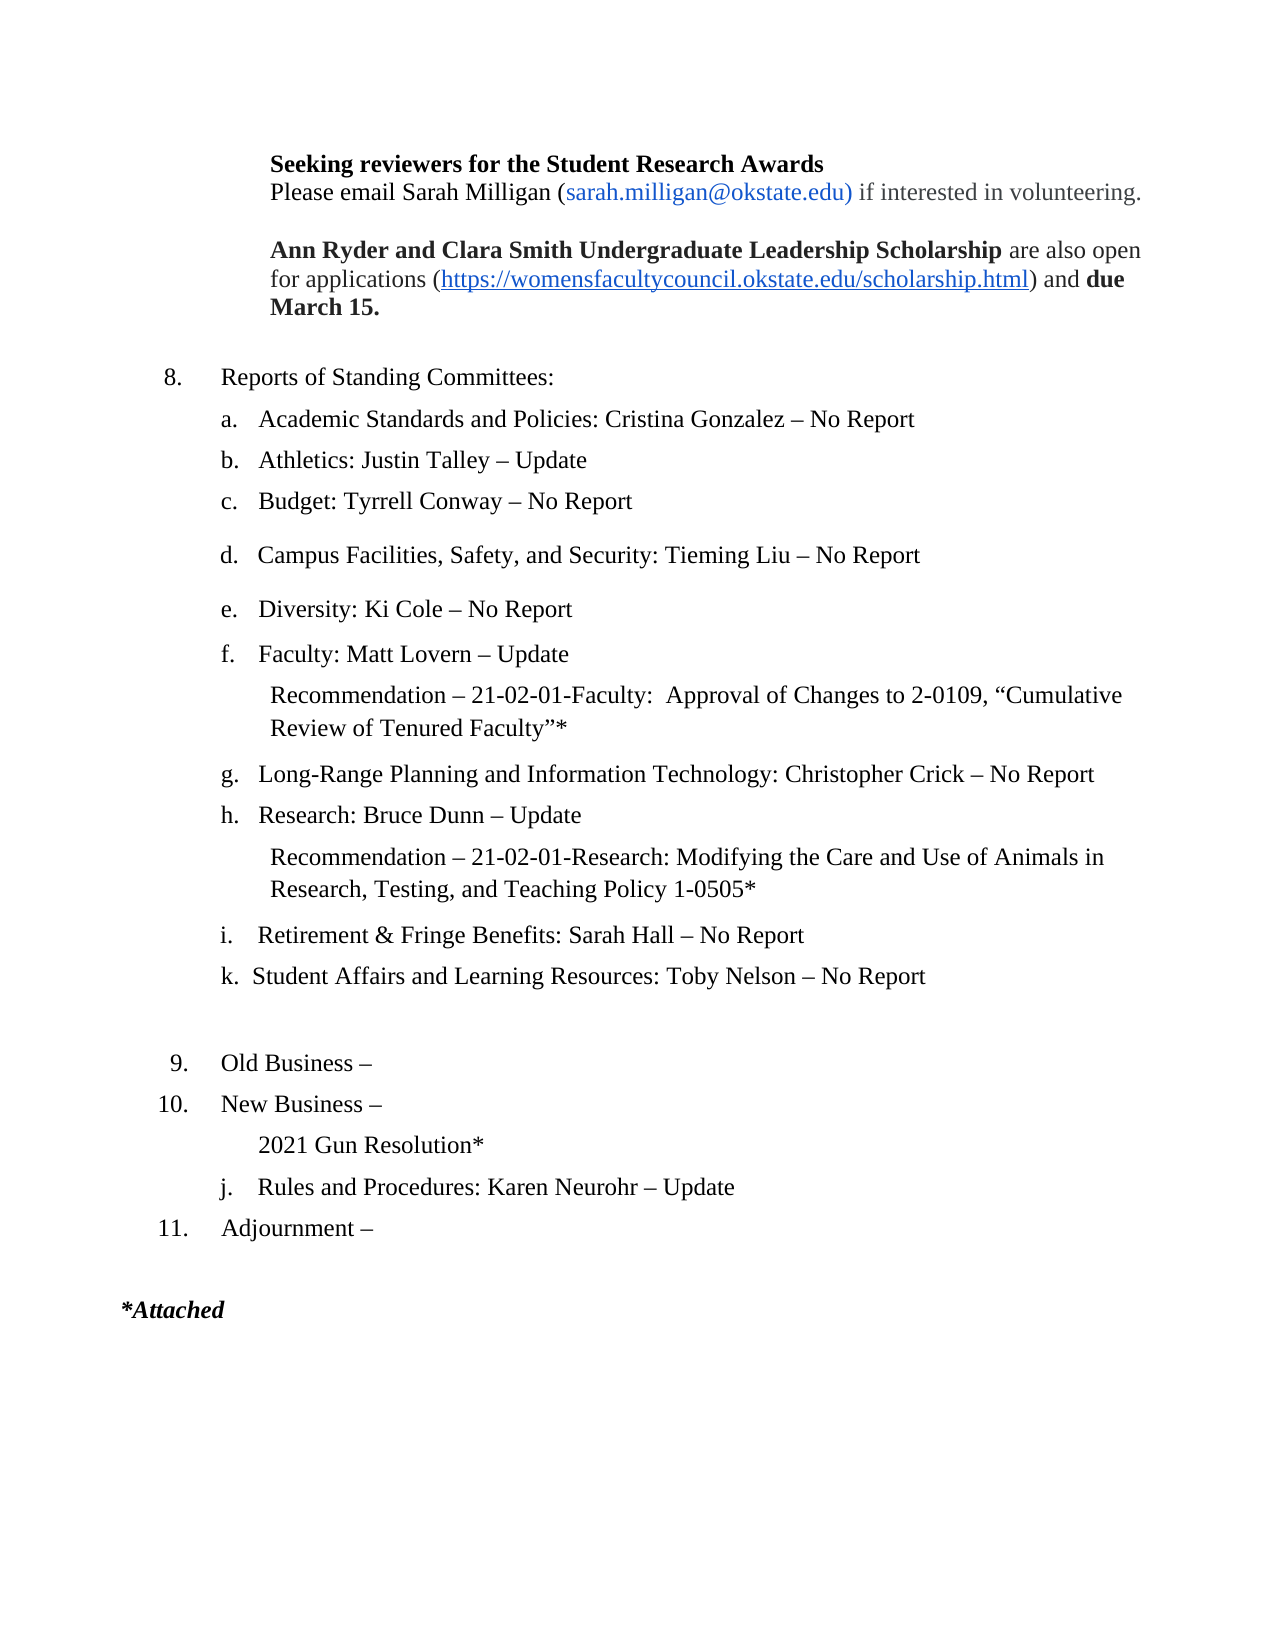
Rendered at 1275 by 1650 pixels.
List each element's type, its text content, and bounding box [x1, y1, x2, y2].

text 8. Reports of Standing Committees: [120, 362, 1173, 391]
text c. Budget: Tyrrell Conway – No Report [120, 486, 1173, 515]
text f. Faculty: Matt Lovern – Update [157, 639, 1173, 668]
text 10. New Business – [120, 1089, 1173, 1118]
text d. Campus Facilities, Safety, and Security: Tieming Liu – No Report [120, 540, 1173, 569]
text e. Diversity: Ki Cole – No Report [120, 594, 1173, 622]
text Recommendation – 21-02-01-Faculty: Approval of Changes to 2-0109, “Cumulative Review of Tenured Faculty”* [270, 681, 1173, 742]
text b. Athletics: Justin Talley – Update [120, 445, 1173, 474]
text Ann Ryder and Clara Smith Undergraduate Leadership Scholarship are also open for applications (https://womensfacultycouncil.okstate.edu/scholarship.html) and due March 15. [270, 235, 1173, 321]
text a. Academic Standards and Policies: Cristina Gonzalez – No Report [120, 404, 1173, 432]
text 2021 Gun Resolution* [120, 1131, 1173, 1159]
text 11. Adjournment – [120, 1213, 1173, 1242]
text 9. Old Business – [120, 1048, 1173, 1077]
text j. Rules and Procedures: Karen Neurohr – Update [120, 1172, 1173, 1201]
text *Attached [120, 1296, 1173, 1324]
text i. Retirement & Fringe Benefits: Sarah Hall – No Report [157, 920, 1173, 949]
text Please email Sarah Milligan (sarah.milligan@okstate.edu) if interested in volunteering. [195, 177, 1173, 206]
text h. Research: Bruce Dunn – Update [120, 800, 1173, 829]
text k. Student Affairs and Learning Resources: Toby Nelson – No Report [120, 961, 1173, 990]
text Recommendation – 21-02-01-Research: Modifying the Care and Use of Animals in Research, Testing, and Teaching Policy 1-0505* [270, 842, 1173, 903]
text g. Long-Range Planning and Information Technology: Christopher Crick – No Report [157, 759, 1173, 788]
text Seeking reviewers for the Student Research Awards [195, 149, 1173, 177]
